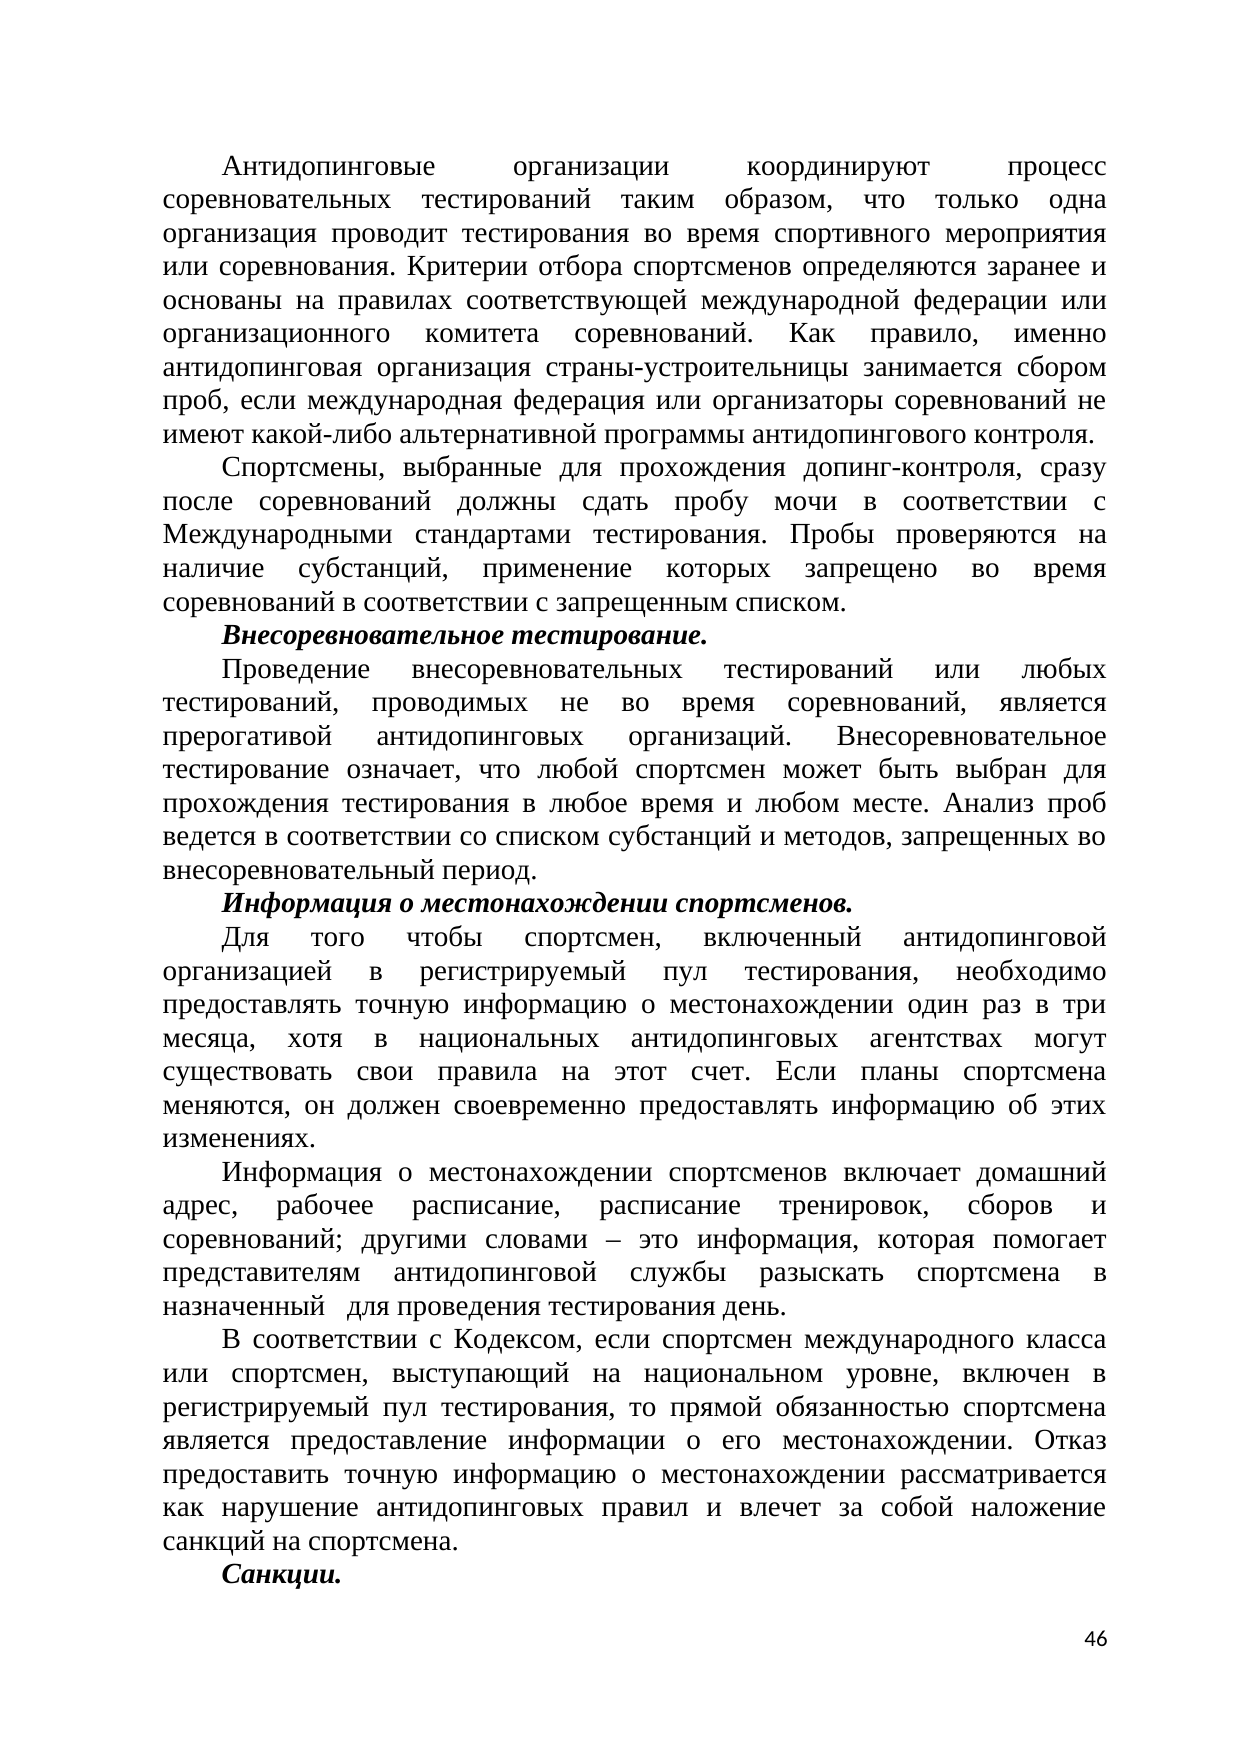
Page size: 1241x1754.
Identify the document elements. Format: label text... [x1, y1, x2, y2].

text Антидопинговые организации координируют процесс соревновательных тестирований таким образом, что только одна организация проводит тестирования во время спортивного мероприятия или соревнования. Критерии отбора спортсменов определяются заранее и основаны на правилах соответствующей международной федерации или организационного комитета соревнований. Как правило, именно антидопинговая организация страны-устроительницы занимается сбором проб, если международная федерация или организаторы соревнований не имеют какой-либо альтернативной программы антидопингового контроля. [162, 148, 1107, 449]
text Внесоревновательное тестирование. [162, 617, 1107, 651]
text Проведение внесоревновательных тестирований или любых тестирований, проводимых не во время соревнований, является прерогативой антидопинговых организаций. Внесоревновательное тестирование означает, что любой спортсмен может быть выбран для прохождения тестирования в любое время и любом месте. Анализ проб ведется в соответствии со списком субстанций и методов, запрещенных во внесоревновательный период. [162, 651, 1107, 886]
text Санкции. [162, 1556, 1107, 1590]
text Спортсмены, выбранные для прохождения допинг-контроля, сразу после соревнований должны сдать пробу мочи в соответствии с Международными стандартами тестирования. Пробы проверяются на наличие субстанций, применение которых запрещено во время соревнований в соответствии с запрещенным списком. [162, 449, 1107, 617]
text Информация о местонахождении спортсменов. [162, 886, 1107, 919]
text В соответствии с Кодексом, если спортсмен международного класса или спортсмен, выступающий на национальном уровне, включен в регистрируемый пул тестирования, то прямой обязанностью спортсмена является предоставление информации о его местонахождении. Отказ предоставить точную информацию о местонахождении рассматривается как нарушение антидопинговых правил и влечет за собой наложение санкций на спортсмена. [162, 1322, 1107, 1556]
text Для того чтобы спортсмен, включенный антидопинговой организацией в регистрируемый пул тестирования, необходимо предоставлять точную информацию о местонахождении один раз в три месяца, хотя в национальных антидопинговых агентствах могут существовать свои правила на этот счет. Если планы спортсмена меняются, он должен своевременно предоставлять информацию об этих изменениях. [162, 919, 1107, 1154]
text Информация о местонахождении спортсменов включает домашний адрес, рабочее расписание, расписание тренировок, сборов и соревнований; другими словами – это информация, которая помогает представителям антидопинговой службы разыскать спортсмена в назначенный для проведения тестирования день. [162, 1154, 1107, 1322]
